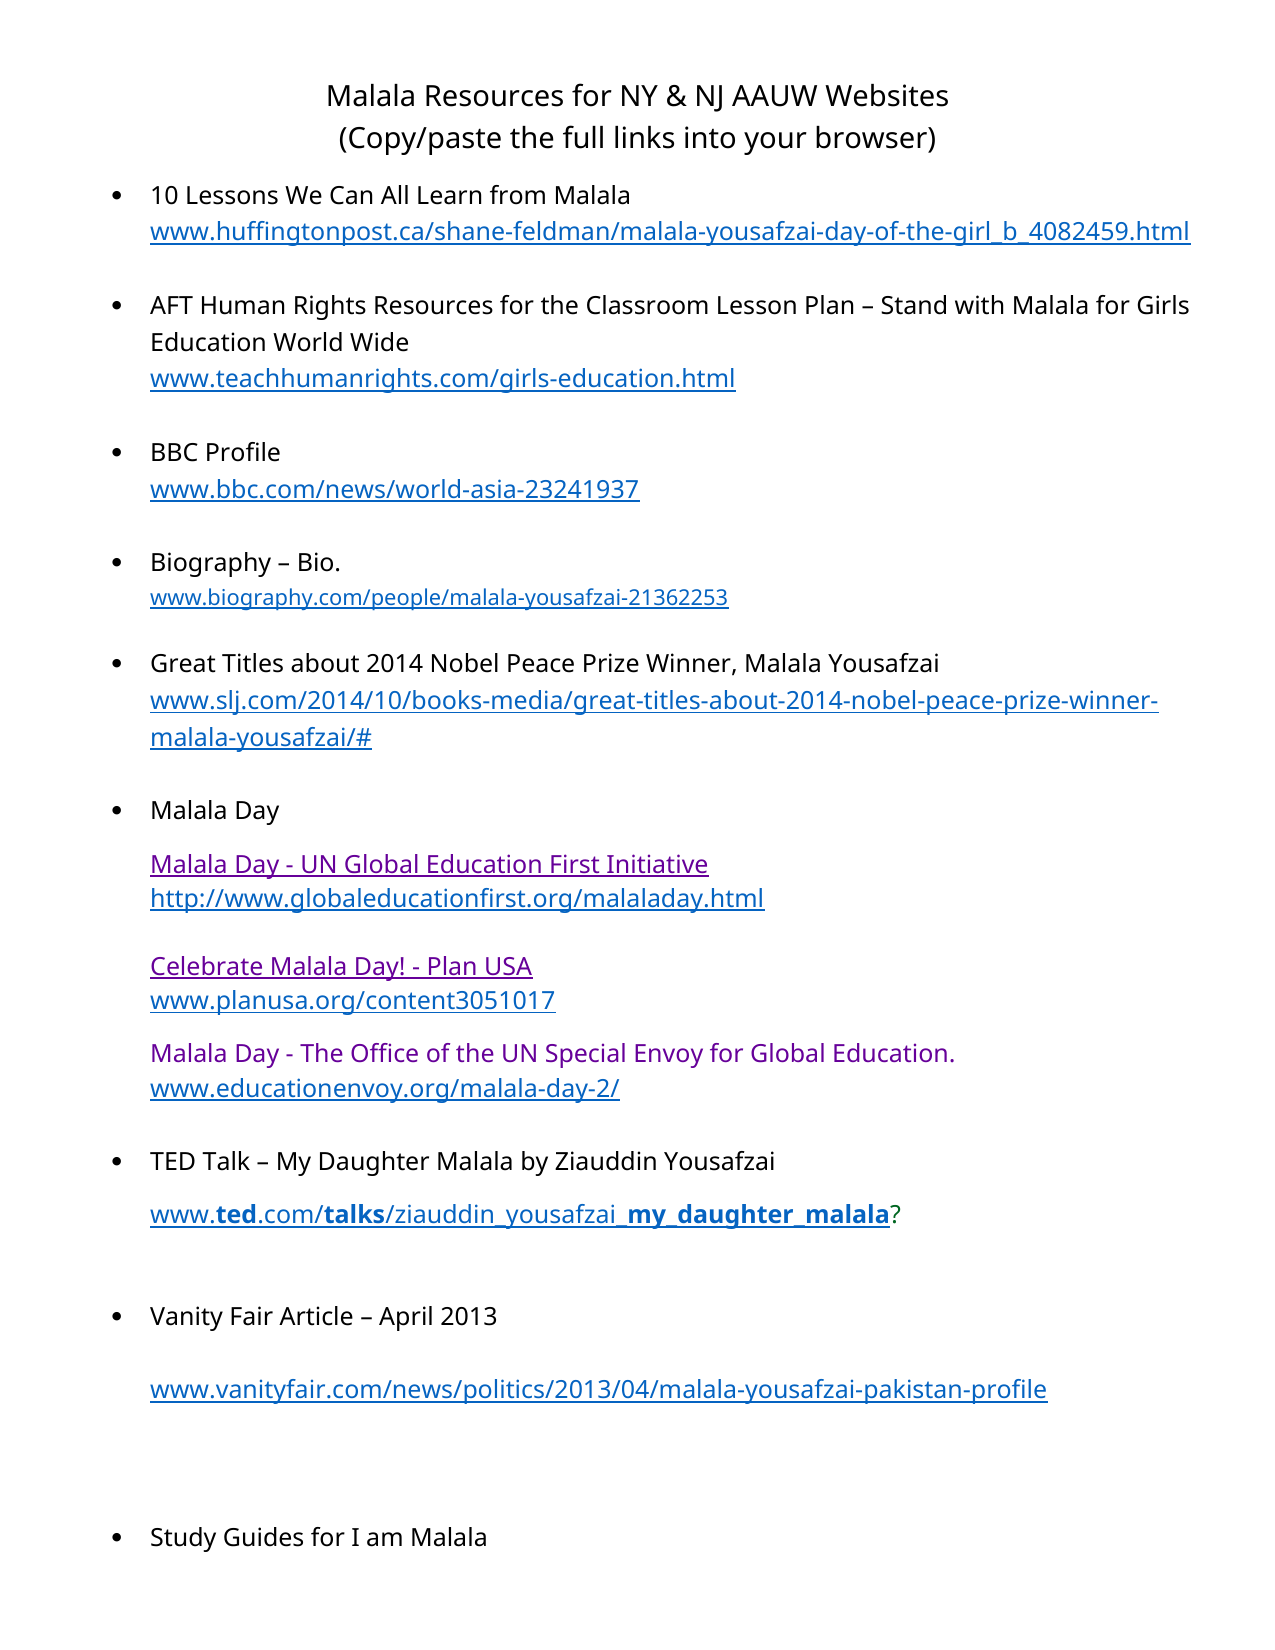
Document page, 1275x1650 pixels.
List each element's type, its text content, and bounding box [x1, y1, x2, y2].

list www.biography.com/people/malala-yousafzai-21362253 [150, 582, 1200, 612]
list Biography – Bio. [112, 545, 1200, 579]
list www.bbc.com/news/world-asia-23241937 [150, 471, 1200, 506]
subtitle Celebrate Malala Day! - Plan USA [75, 949, 1200, 983]
subtitle Malala Day - The Office of the UN Special Envoy for Global Education. [75, 1036, 1200, 1070]
list www.slj.com/2014/10/books-media/great-titles-about-2014-nobel-peace-prize-winner-malala-yousafzai/# [150, 683, 1200, 753]
list www.huffingtonpost.ca/shane-feldman/malala-yousafzai-day-of-the-girl_b_4082459.html [150, 214, 1200, 248]
text www.ted.com/talks/ziauddin_yousafzai_my_daughter_malala? [75, 1197, 1200, 1231]
subtitle Malala Day - UN Global Education First Initiative [75, 846, 1200, 881]
list Malala Day [112, 793, 1200, 827]
text Malala Resources for NY & NJ AAUW Websites (Copy/paste the full links into your browser) [75, 75, 1200, 157]
list Great Titles about 2014 Nobel Peace Prize Winner, Malala Yousafzai [112, 646, 1200, 680]
list www.vanityfair.com/news/politics/2013/04/malala-yousafzai-pakistan-profile [150, 1372, 1200, 1406]
list www.planusa.org/content3051017 [150, 983, 1200, 1017]
list Vanity Fair Article – April 2013 [112, 1299, 1200, 1333]
list www.teachhumanrights.com/girls-education.html [150, 361, 1200, 395]
list www.educationenvoy.org/malala-day-2/ [150, 1070, 1200, 1104]
text http://www.globaleducationfirst.org/malaladay.html [150, 881, 1200, 914]
list Study Guides for I am Malala [112, 1519, 1200, 1553]
list BBC Profile [112, 435, 1200, 469]
list 10 Lessons We Can All Learn from Malala [112, 177, 1200, 211]
list TED Talk – My Daughter Malala by Ziauddin Yousafzai [112, 1144, 1200, 1178]
list AFT Human Rights Resources for the Classroom Lesson Plan – Stand with Malala for Girls Education World Wide [112, 288, 1200, 358]
